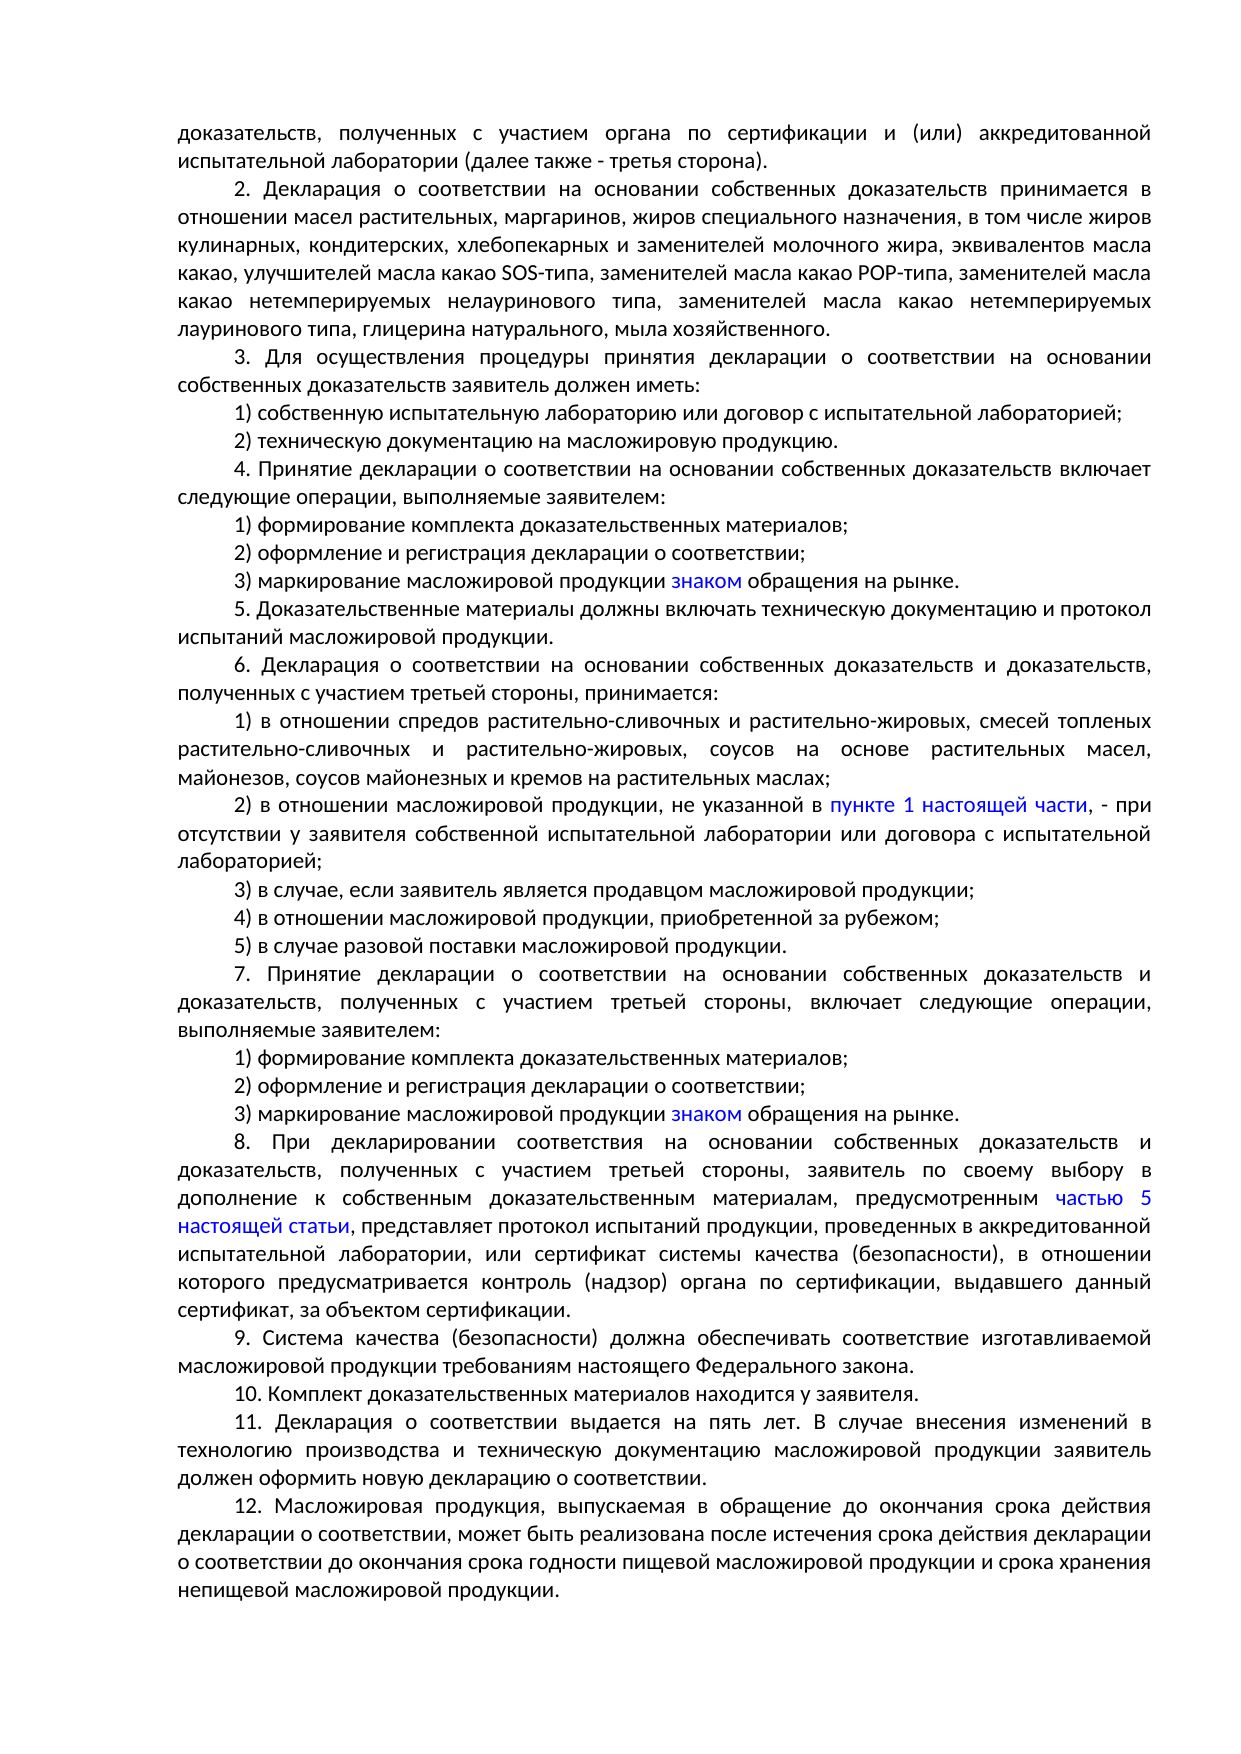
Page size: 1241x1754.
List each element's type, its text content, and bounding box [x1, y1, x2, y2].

text 2) оформление и регистрация декларации о соответствии; [177, 538, 1152, 566]
text 2) в отношении масложировой продукции, не указанной в пункте 1 настоящей части, - при отсутствии у заявителя собственной испытательной лаборатории или договора с испытательной лабораторией; [177, 791, 1152, 875]
text 1) формирование комплекта доказательственных материалов; [177, 510, 1152, 538]
text 3. Для осуществления процедуры принятия декларации о соответствии на основании собственных доказательств заявитель должен иметь: [177, 342, 1152, 398]
text 2. Декларация о соответствии на основании собственных доказательств принимается в отношении масел растительных, маргаринов, жиров специального назначения, в том числе жиров кулинарных, кондитерских, хлебопекарных и заменителей молочного жира, эквивалентов масла какао, улучшителей масла какао SOS-типа, заменителей масла какао POP-типа, заменителей масла какао нетемперируемых нелауринового типа, заменителей масла какао нетемперируемых лауринового типа, глицерина натурального, мыла хозяйственного. [177, 174, 1152, 342]
text 12. Масложировая продукция, выпускаемая в обращение до окончания срока действия декларации о соответствии, может быть реализована после истечения срока действия декларации о соответствии до окончания срока годности пищевой масложировой продукции и срока хранения непищевой масложировой продукции. [177, 1491, 1152, 1603]
text 2) оформление и регистрация декларации о соответствии; [177, 1071, 1152, 1099]
text 1) собственную испытательную лабораторию или договор с испытательной лабораторией; [177, 398, 1152, 426]
text 1) в отношении спредов растительно-сливочных и растительно-жировых, смесей топленых растительно-сливочных и растительно-жировых, соусов на основе растительных масел, майонезов, соусов майонезных и кремов на растительных маслах; [177, 707, 1152, 791]
text 8. При декларировании соответствия на основании собственных доказательств и доказательств, полученных с участием третьей стороны, заявитель по своему выбору в дополнение к собственным доказательственным материалам, предусмотренным частью 5 настоящей статьи, представляет протокол испытаний продукции, проведенных в аккредитованной испытательной лаборатории, или сертификат системы качества (безопасности), в отношении которого предусматривается контроль (надзор) органа по сертификации, выдавшего данный сертификат, за объектом сертификации. [177, 1127, 1152, 1323]
text 3) маркирование масложировой продукции знаком обращения на рынке. [177, 1099, 1152, 1127]
text 6. Декларация о соответствии на основании собственных доказательств и доказательств, полученных с участием третьей стороны, принимается: [177, 651, 1152, 707]
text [177, 118, 1152, 174]
text 5. Доказательственные материалы должны включать техническую документацию и протокол испытаний масложировой продукции. [177, 594, 1152, 651]
text 1) формирование комплекта доказательственных материалов; [177, 1043, 1152, 1071]
text 5) в случае разовой поставки масложировой продукции. [177, 931, 1152, 959]
text 2) техническую документацию на масложировую продукцию. [177, 426, 1152, 454]
text 9. Система качества (безопасности) должна обеспечивать соответствие изготавливаемой масложировой продукции требованиям настоящего Федерального закона. [177, 1323, 1152, 1379]
text 3) в случае, если заявитель является продавцом масложировой продукции; [177, 875, 1152, 903]
text 4. Принятие декларации о соответствии на основании собственных доказательств включает следующие операции, выполняемые заявителем: [177, 454, 1152, 510]
text 10. Комплект доказательственных материалов находится у заявителя. [177, 1379, 1152, 1407]
text 11. Декларация о соответствии выдается на пять лет. В случае внесения изменений в технологию производства и техническую документацию масложировой продукции заявитель должен оформить новую декларацию о соответствии. [177, 1407, 1152, 1491]
text 4) в отношении масложировой продукции, приобретенной за рубежом; [177, 903, 1152, 931]
text 7. Принятие декларации о соответствии на основании собственных доказательств и доказательств, полученных с участием третьей стороны, включает следующие операции, выполняемые заявителем: [177, 959, 1152, 1043]
text 3) маркирование масложировой продукции знаком обращения на рынке. [177, 566, 1152, 594]
